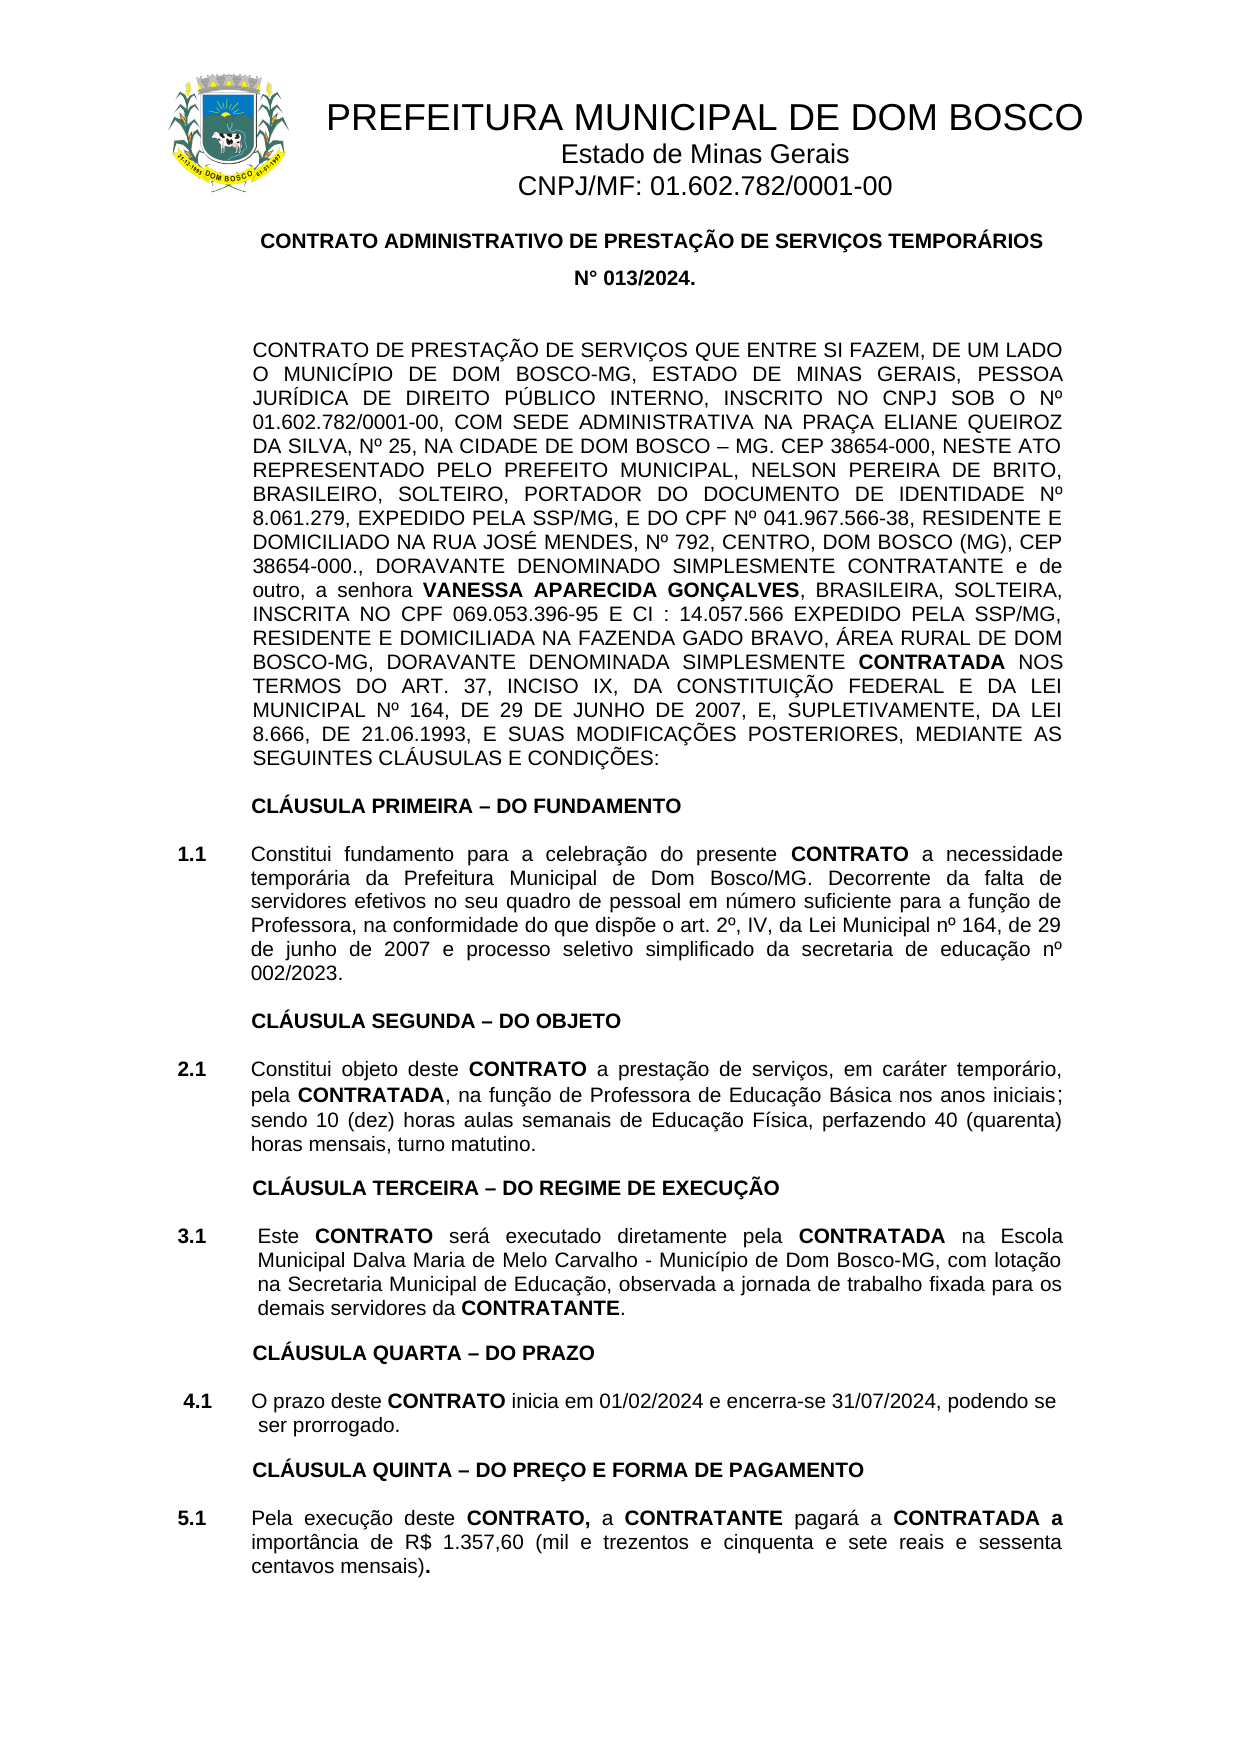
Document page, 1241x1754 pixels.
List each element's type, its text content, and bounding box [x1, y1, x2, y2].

subtitle CLÁUSULA QUINTA – DO PREÇO E FORMA DE PAGAMENTO [177, 1458, 1063, 1482]
text 4.1 O prazo deste CONTRATO inicia em 01/02/2024 e encerra-se 31/07/2024, podendo se [177, 1389, 1063, 1413]
text CLÁUSULA SEGUNDA – DO OBJETO [177, 1009, 1063, 1033]
subtitle CLÁUSULA TERCEIRA – DO REGIME DE EXECUÇÃO [177, 1176, 1063, 1200]
text CONTRATO DE PRESTAÇÃO DE SERVIÇOS QUE ENTRE SI FAZEM, DE UM LADO O MUNICÍPIO DE DOM BOSCO-MG, ESTADO DE MINAS GERAIS, PESSOA JURÍDICA DE DIREITO PÚBLICO INTERNO, INSCRITO NO CNPJ SOB O Nº 01.602.782/0001-00, COM SEDE ADMINISTRATIVA NA PRAÇA ELIANE QUEIROZ DA SILVA, Nº 25, NA CIDADE DE DOM BOSCO – MG. CEP 38654-000, NESTE ATO REPRESENTADO PELO PREFEITO MUNICIPAL, NELSON PEREIRA DE BRITO, BRASILEIRO, SOLTEIRO, PORTADOR DO DOCUMENTO DE IDENTIDADE Nº 8.061.279, EXPEDIDO PELA SSP/MG, E DO CPF Nº 041.967.566-38, RESIDENTE E DOMICILIADO NA RUA JOSÉ MENDES, Nº 792, CENTRO, DOM BOSCO (MG), CEP 38654-000., DORAVANTE DENOMINADO SIMPLESMENTE CONTRATANTE e de outro, a senhora VANESSA APARECIDA GONÇALVES, BRASILEIRA, SOLTEIRA, INSCRITA NO CPF 069.053.396-95 E CI : 14.057.566 EXPEDIDO PELA SSP/MG, RESIDENTE E DOMICILIADA NA FAZENDA GADO BRAVO, ÁREA RURAL DE DOM BOSCO-MG, DORAVANTE DENOMINADA SIMPLESMENTE CONTRATADA NOS TERMOS DO ART. 37, INCISO IX, DA CONSTITUIÇÃO FEDERAL E DA LEI MUNICIPAL Nº 164, DE 29 DE JUNHO DE 2007, E, SUPLETIVAMENTE, DA LEI 8.666, DE 21.06.1993, E SUAS MODIFICAÇÕES POSTERIORES, MEDIANTE AS SEGUINTES CLÁUSULAS E CONDIÇÕES: [252, 338, 1063, 769]
subtitle CLÁUSULA PRIMEIRA – DO FUNDAMENTO [177, 793, 1063, 817]
text ser prorrogado. [177, 1413, 1063, 1437]
text 2.1 Constitui objeto deste CONTRATO a prestação de serviços, em caráter temporário, pela CONTRATADA, na função de Professora de Educação Básica nos anos iniciais; sendo 10 (dez) horas aulas semanais de Educação Física, perfazendo 40 (quarenta) horas mensais, turno matutino. [177, 1057, 1063, 1155]
text CONTRATO ADMINISTRATIVO DE PRESTAÇÃO DE SERVIÇOS TEMPORÁRIOS [177, 229, 1063, 253]
text 3.1 Este CONTRATO será executado diretamente pela CONTRATADA na Escola Municipal Dalva Maria de Melo Carvalho - Município de Dom Bosco-MG, com lotação na Secretaria Municipal de Educação, observada a jornada de trabalho fixada para os demais servidores da CONTRATANTE. [177, 1224, 1063, 1320]
text N° 013/2024. [207, 265, 1063, 289]
text 5.1 Pela execução deste CONTRATO, a CONTRATANTE pagará a CONTRATADA a importância de R$ 1.357,60 (mil e trezentos e cinquenta e sete reais e sessenta centavos mensais). [177, 1506, 1063, 1577]
subtitle CLÁUSULA QUARTA – DO PRAZO [177, 1341, 1063, 1365]
text 1.1 Constitui fundamento para a celebração do presente CONTRATO a necessidade temporária da Prefeitura Municipal de Dom Bosco/MG. Decorrente da falta de servidores efetivos no seu quadro de pessoal em número suficiente para a função de Professora, na conformidade do que dispõe o art. 2º, IV, da Lei Municipal nº 164, de 29 de junho de 2007 e processo seletivo simplificado da secretaria de educação nº 002/2023. [177, 841, 1063, 985]
